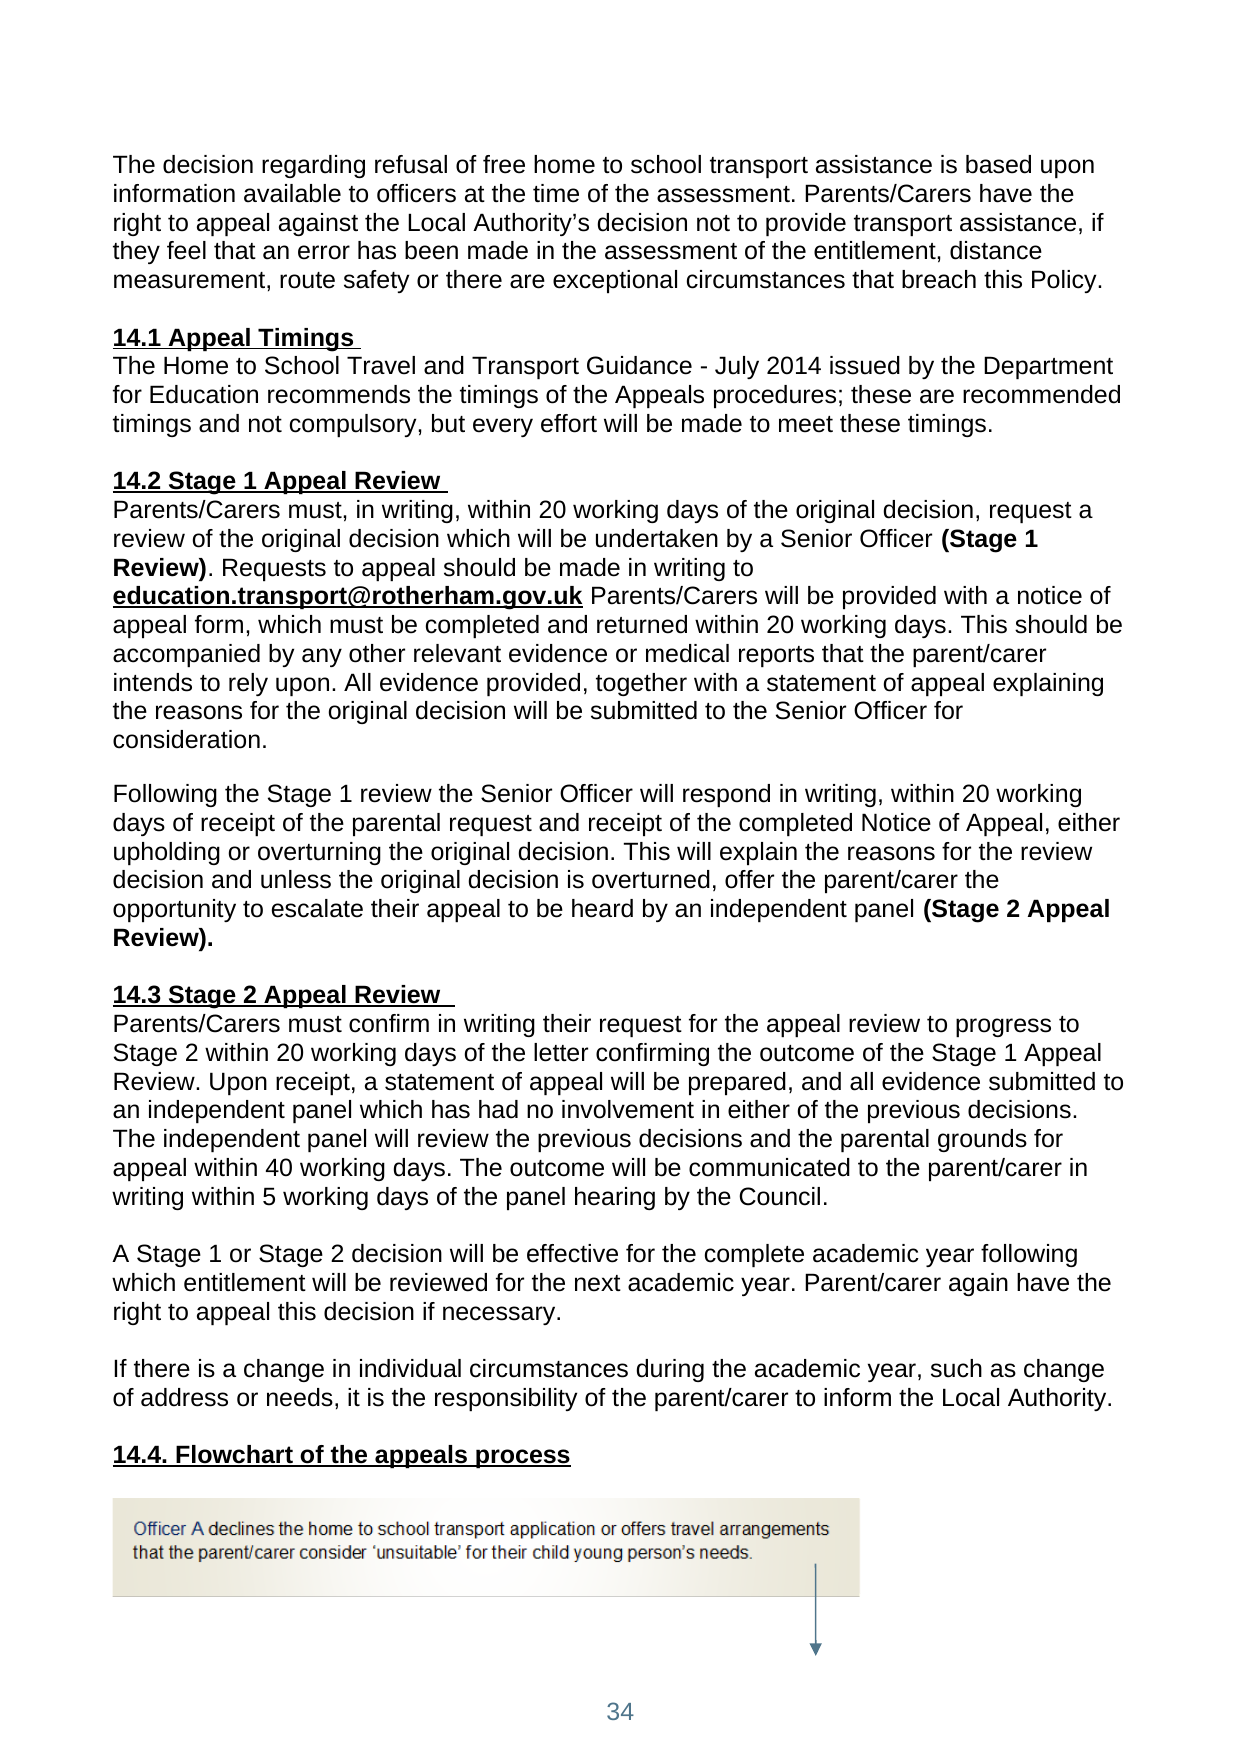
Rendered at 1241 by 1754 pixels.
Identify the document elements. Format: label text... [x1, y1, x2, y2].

text 14.2 Stage 1 Appeal Review [112, 466, 1128, 495]
text 14.1 Appeal Timings [112, 322, 1128, 351]
text The decision regarding refusal of free home to school transport assistance is based upon information available to officers at the time of the assessment. Parents/Carers have the right to appeal against the Local Authority’s decision not to provide transport assistance, if they feel that an error has been made in the assessment of the entitlement, distance measurement, route safety or there are exceptional circumstances that breach this Policy. [112, 150, 1128, 294]
text Following the Stage 1 review the Senior Officer will respond in writing, within 20 working days of receipt of the parental request and receipt of the completed Notice of Appeal, either upholding or overturning the original decision. This will explain the reasons for the review decision and unless the original decision is overturned, offer the parent/carer the opportunity to escalate their appeal to be heard by an independent panel (Stage 2 Appeal Review). [112, 779, 1128, 952]
text 14.4. Flowchart of the appeals process [112, 1441, 1128, 1469]
picture [112, 1498, 863, 1598]
text 14.3 Stage 2 Appeal Review [112, 981, 1128, 1009]
text If there is a change in individual circumstances during the academic year, such as change of address or needs, it is the responsibility of the parent/carer to inform the Local Authority. [112, 1354, 1128, 1412]
text Parents/Carers must, in writing, within 20 working days of the original decision, request a review of the original decision which will be undertaken by a Senior Officer (Stage 1 Review). Requests to appeal should be made in writing to education.transport@rotherham.gov.uk Parents/Carers will be provided with a notice of appeal form, which must be completed and returned within 20 working days. This should be accompanied by any other relevant evidence or medical reports that the parent/carer intends to rely upon. All evidence provided, together with a statement of appeal explaining the reasons for the original decision will be submitted to the Senior Officer for consideration. [112, 495, 1128, 754]
text A Stage 1 or Stage 2 decision will be effective for the complete academic year following which entitlement will be reviewed for the next academic year. Parent/carer again have the right to appeal this decision if necessary. [112, 1239, 1128, 1326]
text Parents/Carers must confirm in writing their request for the appeal review to progress to Stage 2 within 20 working days of the letter confirming the outcome of the Stage 1 Appeal Review. Upon receipt, a statement of appeal will be prepared, and all evidence submitted to an independent panel which has had no involvement in either of the previous decisions. The independent panel will review the previous decisions and the parental grounds for appeal within 40 working days. The outcome will be communicated to the parent/carer in writing within 5 working days of the panel hearing by the Council. [112, 1009, 1128, 1211]
text The Home to School Travel and Transport Guidance - July 2014 issued by the Department for Education recommends the timings of the Appeals procedures; these are recommended timings and not compulsory, but every effort will be made to meet these timings. [112, 351, 1128, 437]
